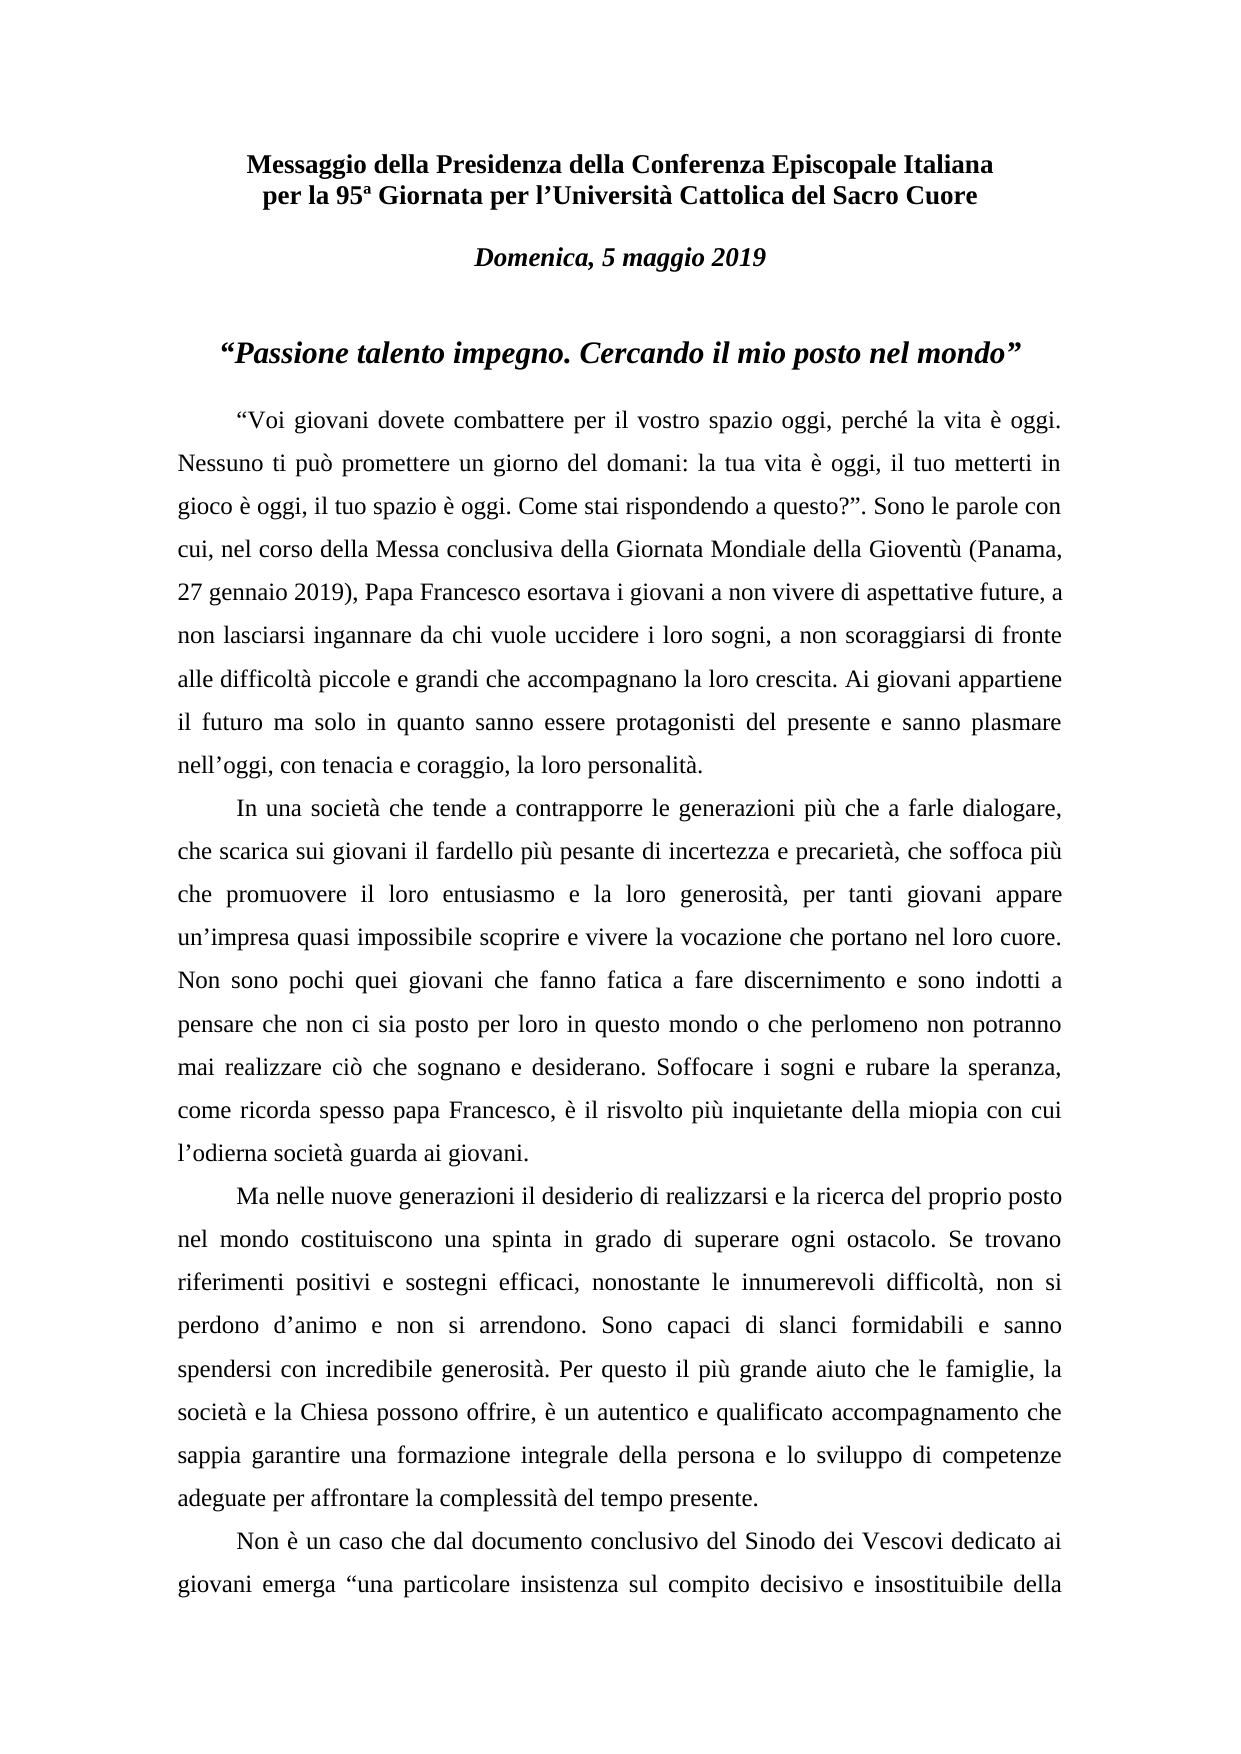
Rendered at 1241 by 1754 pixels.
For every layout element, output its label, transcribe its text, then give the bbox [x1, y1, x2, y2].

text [177, 1526, 1063, 1598]
text Domenica, 5 maggio 2019 [177, 210, 1063, 272]
text Messaggio della Presidenza della Conferenza Episcopale Italiana [177, 148, 1063, 179]
text “Passione talento impegno. Cercando il mio posto nel mondo” [177, 334, 1063, 371]
text “Voi giovani dovete combattere per il vostro spazio oggi, perché la vita è oggi. Nessuno ti può promettere un giorno del domani: la tua vita è oggi, il tuo metterti in gioco è oggi, il tuo spazio è oggi. Come stai rispondendo a questo?”. Sono le parole con cui, nel corso della Messa conclusiva della Giornata Mondiale della Gioventù (Panama, 27 gennaio 2019), Papa Francesco esortava i giovani a non vivere di aspettative future, a non lasciarsi ingannare da chi vuole uccidere i loro sogni, a non scoraggiarsi di fronte alle difficoltà piccole e grandi che accompagnano la loro crescita. Ai giovani appartiene il futuro ma solo in quanto sanno essere protagonisti del presente e sanno plasmare nell’oggi, con tenacia e coraggio, la loro personalità. [177, 405, 1063, 779]
text In una società che tende a contrapporre le generazioni più che a farle dialogare, che scarica sui giovani il fardello più pesante di incertezza e precarietà, che soffoca più che promuovere il loro entusiasmo e la loro generosità, per tanti giovani appare un’impresa quasi impossibile scoprire e vivere la vocazione che portano nel loro cuore. Non sono pochi quei giovani che fanno fatica a fare discernimento e sono indotti a pensare che non ci sia posto per loro in questo mondo o che perlomeno non potranno mai realizzare ciò che sognano e desiderano. Soffocare i sogni e rubare la speranza, come ricorda spesso papa Francesco, è il risvolto più inquietante della miopia con cui l’odierna società guarda ai giovani. [177, 793, 1063, 1167]
text Ma nelle nuove generazioni il desiderio di realizzarsi e la ricerca del proprio posto nel mondo costituiscono una spinta in grado di superare ogni ostacolo. Se trovano riferimenti positivi e sostegni efficaci, nonostante le innumerevoli difficoltà, non si perdono d’animo e non si arrendono. Sono capaci di slanci formidabili e sanno spendersi con incredibile generosità. Per questo il più grande aiuto che le famiglie, la società e la Chiesa possono offrire, è un autentico e qualificato accompagnamento che sappia garantire una formazione integrale della persona e lo sviluppo di competenze adeguate per affrontare la complessità del tempo presente. [177, 1181, 1063, 1512]
text per la 95ª Giornata per l’Università Cattolica del Sacro Cuore [177, 179, 1063, 210]
